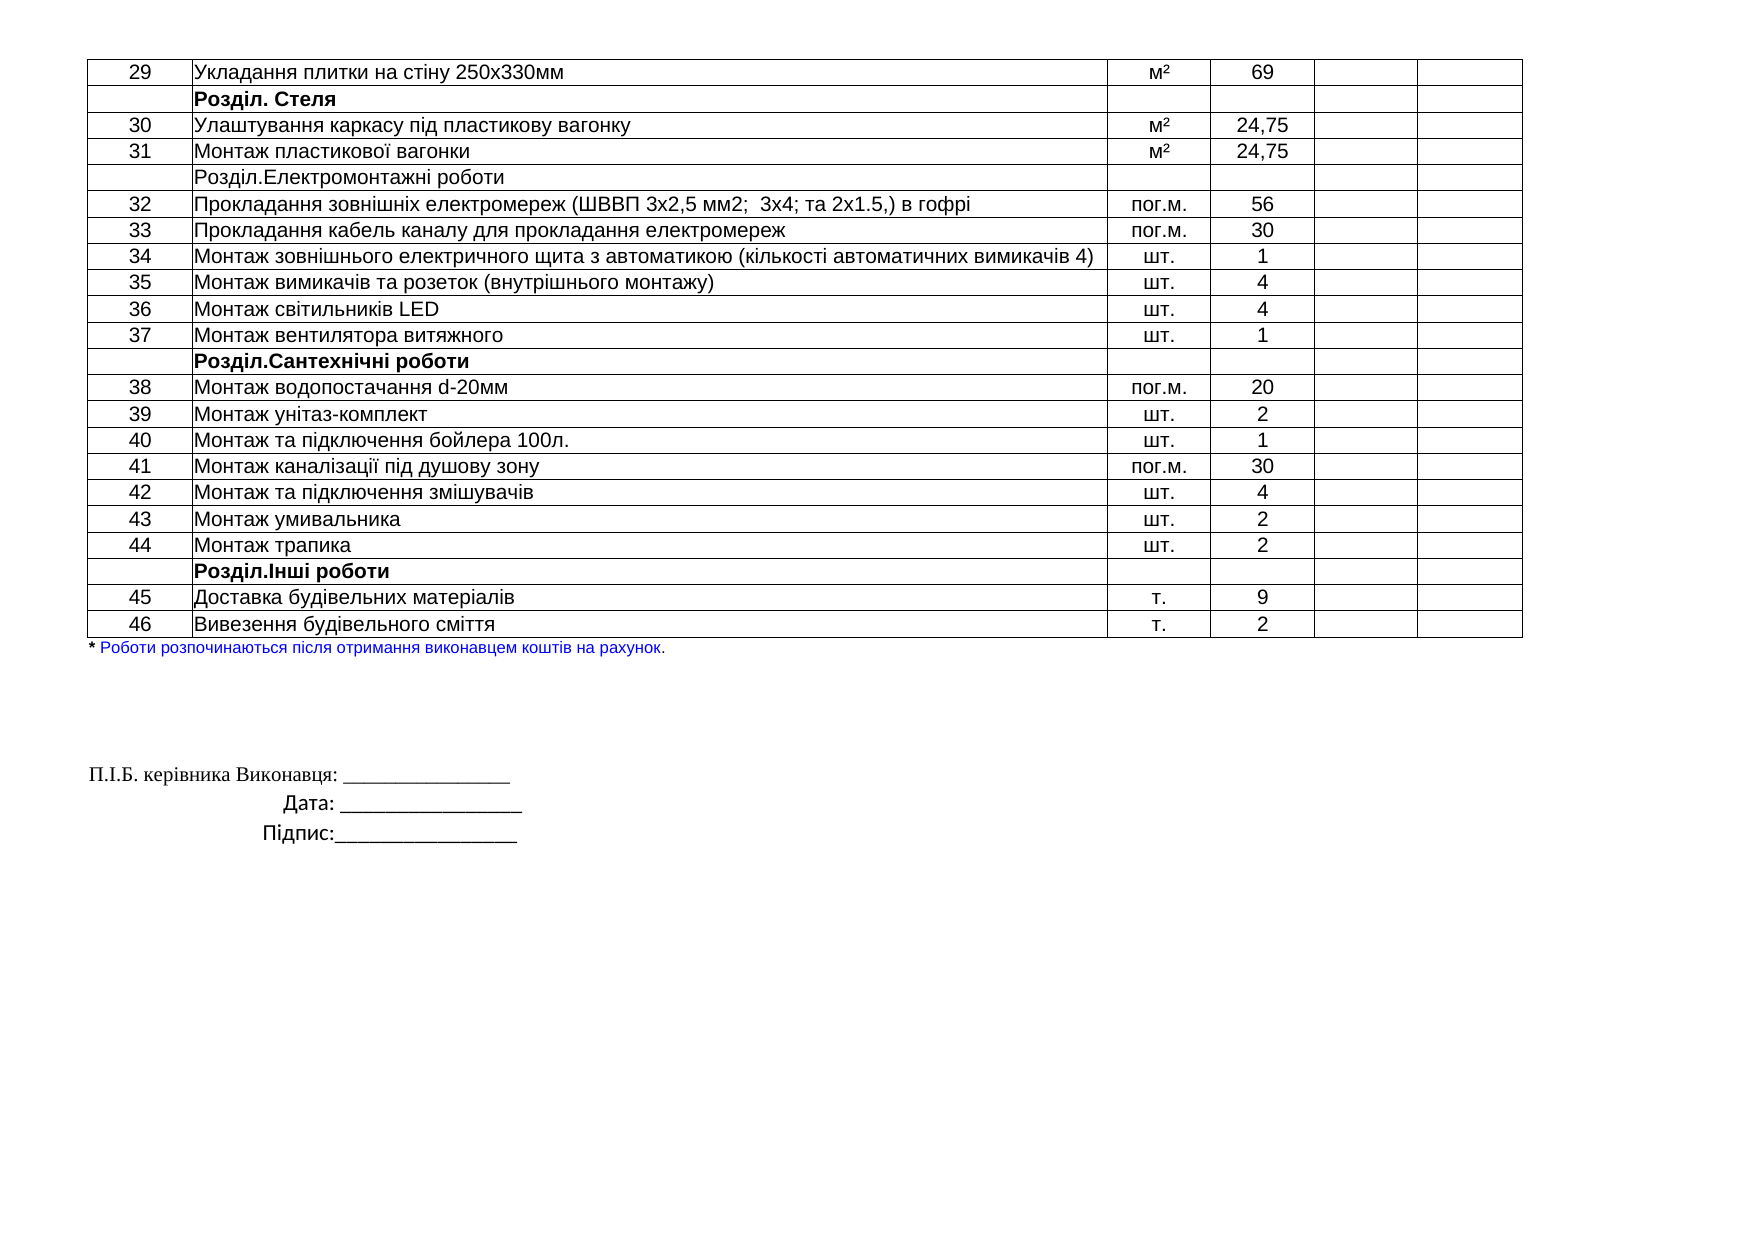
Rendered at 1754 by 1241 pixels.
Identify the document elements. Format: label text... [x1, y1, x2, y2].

table_cell 1 [1211, 323, 1314, 348]
table_cell [1315, 139, 1417, 164]
table_cell Монтаж вимикачів та розеток (внутрішнього монтажу) [193, 270, 1107, 295]
table_cell Монтаж зовнішнього електричного щита з автоматикою (кількості автоматичних вимикачів 4) [193, 244, 1107, 269]
table_cell [1315, 244, 1417, 269]
table_cell шт. [1108, 244, 1210, 269]
table_cell [1108, 349, 1210, 374]
table_cell 32 [88, 191, 192, 217]
table_cell Монтаж та підключення бойлера 100л. [193, 428, 1107, 453]
table_cell 42 [88, 480, 192, 505]
table_cell [1315, 428, 1417, 453]
table_cell Доставка будівельних матеріалів [193, 585, 1107, 610]
table_cell [1418, 454, 1522, 479]
table_cell Монтаж унітаз-комплект [193, 401, 1107, 427]
table_cell м² [1108, 60, 1210, 85]
table_cell [1418, 86, 1522, 112]
table_cell [1315, 401, 1417, 427]
table_cell 39 [88, 401, 192, 427]
table_cell 2 [1211, 506, 1314, 532]
table_cell шт. [1108, 323, 1210, 348]
table_cell Розділ.Сантехнічні роботи [193, 349, 1107, 374]
table_cell [1418, 323, 1522, 348]
table_cell т. [1108, 585, 1210, 610]
table_cell [1315, 296, 1417, 322]
table_cell 43 [88, 506, 192, 532]
table_cell 4 [1211, 270, 1314, 295]
table_cell 46 [88, 611, 192, 637]
table_cell [1315, 86, 1417, 112]
table_cell [1418, 428, 1522, 453]
table_cell 30 [1211, 218, 1314, 243]
table_cell [1418, 559, 1522, 584]
table_cell [1315, 270, 1417, 295]
table_cell шт. [1108, 296, 1210, 322]
table_cell [1418, 533, 1522, 558]
table_cell [1315, 165, 1417, 190]
table_cell шт. [1108, 533, 1210, 558]
table_cell [1211, 349, 1314, 374]
table_cell 37 [88, 323, 192, 348]
table_cell 38 [88, 375, 192, 400]
table_cell [1315, 585, 1417, 610]
table_cell [1418, 218, 1522, 243]
table_cell [1315, 559, 1417, 584]
table_cell 41 [88, 454, 192, 479]
table_cell [1418, 165, 1522, 190]
table_cell шт. [1108, 480, 1210, 505]
table_cell 30 [88, 113, 192, 138]
table_cell [1315, 218, 1417, 243]
table_cell Монтаж умивальника [193, 506, 1107, 532]
table_cell 30 [1211, 454, 1314, 479]
table_cell Улаштування каркасу під пластикову вагонку [193, 113, 1107, 138]
table_cell м² [1108, 139, 1210, 164]
table_cell [88, 559, 192, 584]
table_cell пог.м. [1108, 218, 1210, 243]
table_cell шт. [1108, 401, 1210, 427]
table_header П.І.Б. керівника Виконавця: ________________ [78, 738, 579, 786]
table_cell [1315, 375, 1417, 400]
table_cell Розділ. Стеля [193, 86, 1107, 112]
table_cell шт. [1108, 428, 1210, 453]
table_cell 20 [1211, 375, 1314, 400]
table_cell [1315, 480, 1417, 505]
table_cell [1418, 349, 1522, 374]
table_cell [1315, 506, 1417, 532]
table_cell [88, 349, 192, 374]
table_cell Укладання плитки на стіну 250х330мм [193, 60, 1107, 85]
table_cell 4 [1211, 480, 1314, 505]
table_cell 35 [88, 270, 192, 295]
table_cell пог.м. [1108, 375, 1210, 400]
table_cell шт. [1108, 506, 1210, 532]
table_cell [88, 86, 192, 112]
table_cell 69 [1211, 60, 1314, 85]
table_cell 2 [1211, 533, 1314, 558]
table_cell [1211, 559, 1314, 584]
table_cell [1315, 113, 1417, 138]
table_cell [1418, 480, 1522, 505]
table_cell 2 [1211, 611, 1314, 637]
table_cell 24,75 [1211, 113, 1314, 138]
table_cell 1 [1211, 428, 1314, 453]
table_cell Монтаж світильників LED [193, 296, 1107, 322]
table_cell Прокладання зовнішніх електромереж (ШВВП 3х2,5 мм2; 3х4; та 2х1.5,) в гофрі [193, 191, 1107, 217]
table_cell 9 [1211, 585, 1314, 610]
table_cell [1315, 323, 1417, 348]
table_cell [1108, 165, 1210, 190]
table_cell 4 [1211, 296, 1314, 322]
text * Роботи розпочинаються після отримання виконавцем коштів на рахунок. [89, 638, 1665, 657]
table_cell [1108, 86, 1210, 112]
table_cell 40 [88, 428, 192, 453]
table_cell [1418, 113, 1522, 138]
table_cell [1315, 60, 1417, 85]
table_cell Розділ.Інші роботи [193, 559, 1107, 584]
table_cell 34 [88, 244, 192, 269]
table_cell [1315, 611, 1417, 637]
table_cell пог.м. [1108, 191, 1210, 217]
table_cell 29 [88, 60, 192, 85]
table_cell [1315, 454, 1417, 479]
table_cell [1418, 244, 1522, 269]
table_cell [1418, 270, 1522, 295]
table_cell [88, 165, 192, 190]
table_cell [1315, 349, 1417, 374]
table_cell 1 [1211, 244, 1314, 269]
table_cell Вивезення будівельного сміття [193, 611, 1107, 637]
table_cell [1418, 375, 1522, 400]
table_cell 44 [88, 533, 192, 558]
table_cell 56 [1211, 191, 1314, 217]
table_cell 31 [88, 139, 192, 164]
table_cell Монтаж та підключення змішувачів [193, 480, 1107, 505]
table_cell Розділ.Електромонтажні роботи [193, 165, 1107, 190]
table_cell [1211, 165, 1314, 190]
table_cell Монтаж трапика [193, 533, 1107, 558]
table_cell [1108, 559, 1210, 584]
table_cell т. [1108, 611, 1210, 637]
table_cell Дата: ________________ [78, 786, 579, 816]
table_cell 33 [88, 218, 192, 243]
table_cell 45 [88, 585, 192, 610]
table_cell [1418, 611, 1522, 637]
table_cell [1418, 585, 1522, 610]
table_cell Прокладання кабель каналу для прокладання електромереж [193, 218, 1107, 243]
table_cell [1211, 86, 1314, 112]
table_cell [1418, 401, 1522, 427]
table_cell шт. [1108, 270, 1210, 295]
table_cell [1418, 296, 1522, 322]
table_cell [1315, 191, 1417, 217]
table_cell Підпис:________________ [78, 816, 579, 846]
table_cell Монтаж водопостачання d-20мм [193, 375, 1107, 400]
table_cell м² [1108, 113, 1210, 138]
table_cell [1418, 506, 1522, 532]
table_cell Монтаж каналізації під душову зону [193, 454, 1107, 479]
table_cell [1418, 60, 1522, 85]
table_cell Монтаж пластикової вагонки [193, 139, 1107, 164]
table_cell пог.м. [1108, 454, 1210, 479]
table_cell 2 [1211, 401, 1314, 427]
table_cell [1315, 533, 1417, 558]
table_cell Монтаж вентилятора витяжного [193, 323, 1107, 348]
table_cell [1418, 139, 1522, 164]
table_cell 24,75 [1211, 139, 1314, 164]
table_cell [1418, 191, 1522, 217]
table_cell 36 [88, 296, 192, 322]
